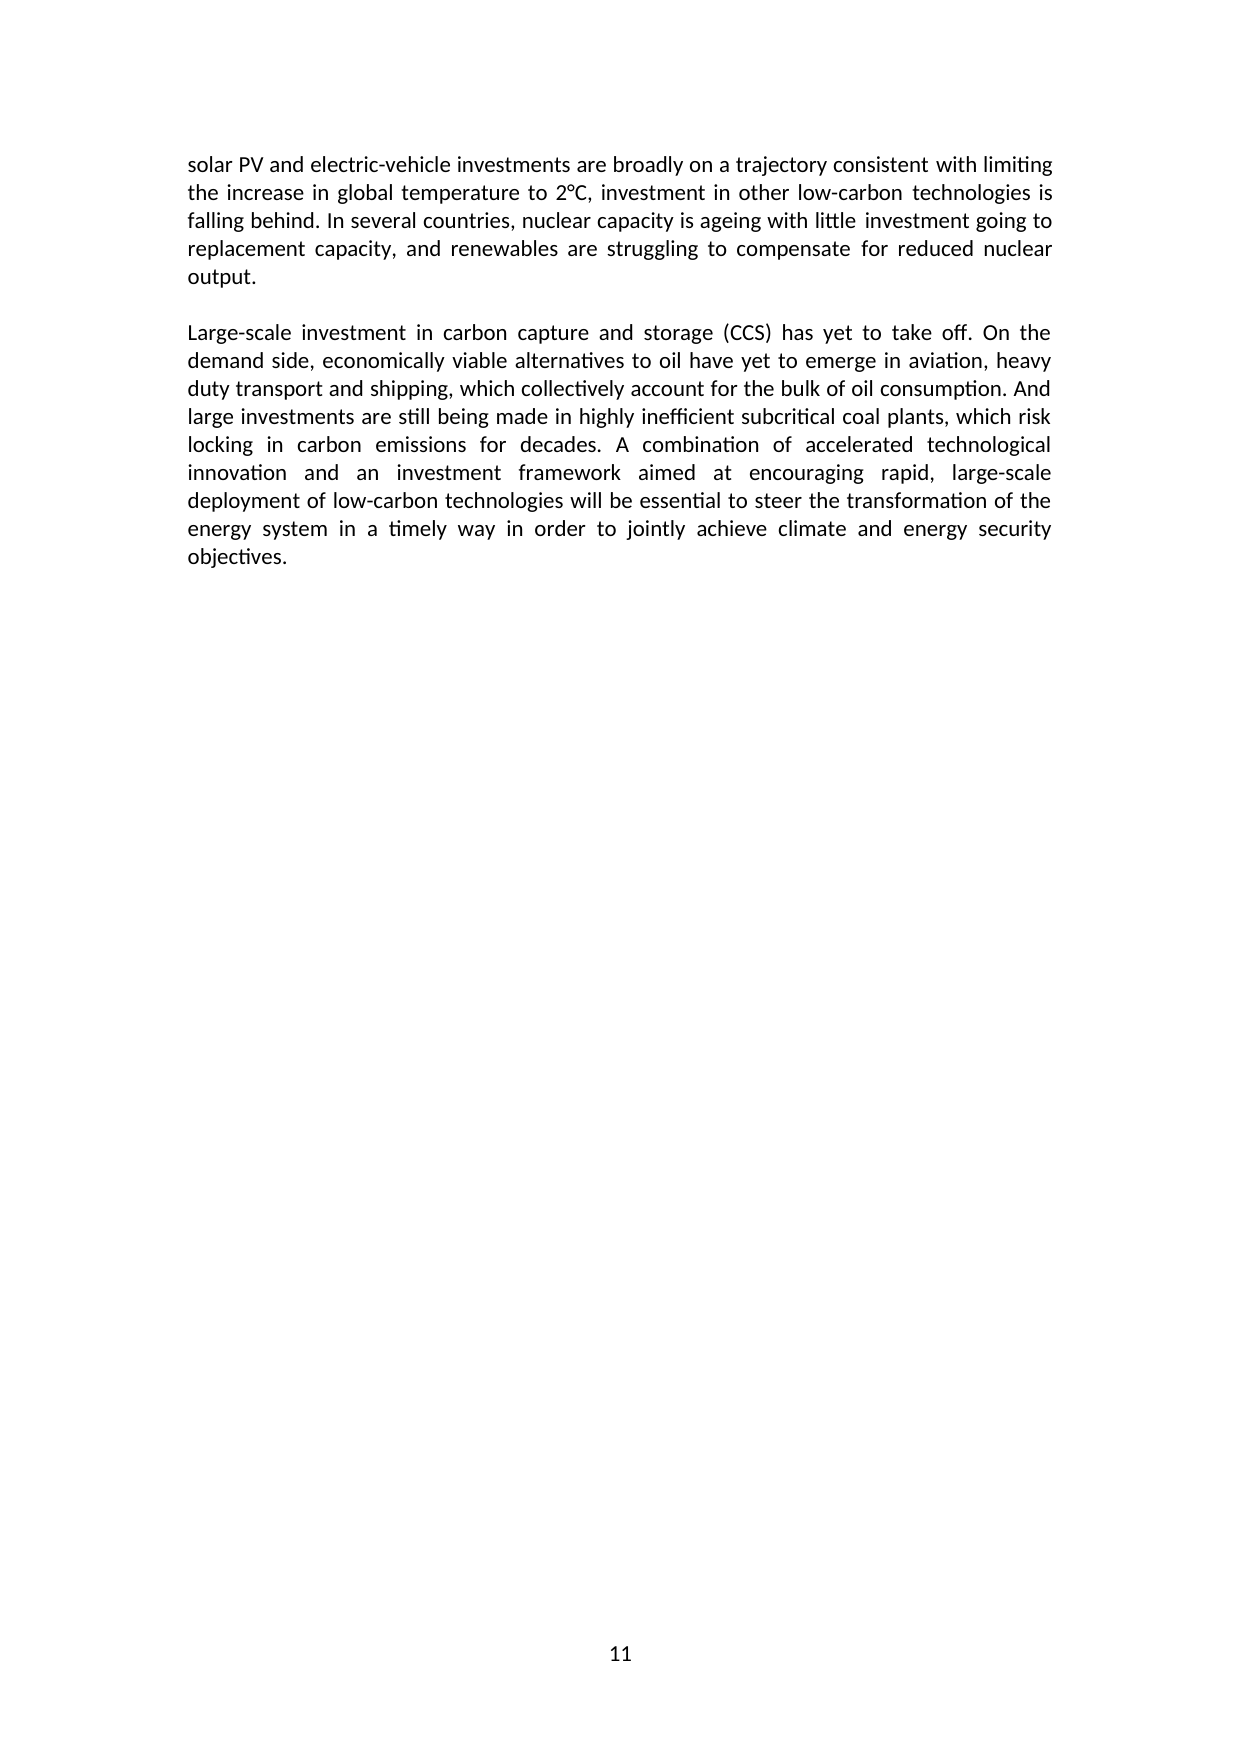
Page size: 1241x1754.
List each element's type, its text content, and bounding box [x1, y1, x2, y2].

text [187, 150, 1053, 290]
text Large-scale investment in carbon capture and storage (CCS) has yet to take off. On the demand side, economically viable alternatives to oil have yet to emerge in aviation, heavy duty transport and shipping, which collectively account for the bulk of oil consumption. And large investments are still being made in highly inefficient subcritical coal plants, which risk locking in carbon emissions for decades. A combination of accelerated technological innovation and an investment framework aimed at encouraging rapid, large-scale deployment of low-carbon technologies will be essential to steer the transformation of the energy system in a timely way in order to jointly achieve climate and energy security objectives. [187, 318, 1053, 570]
